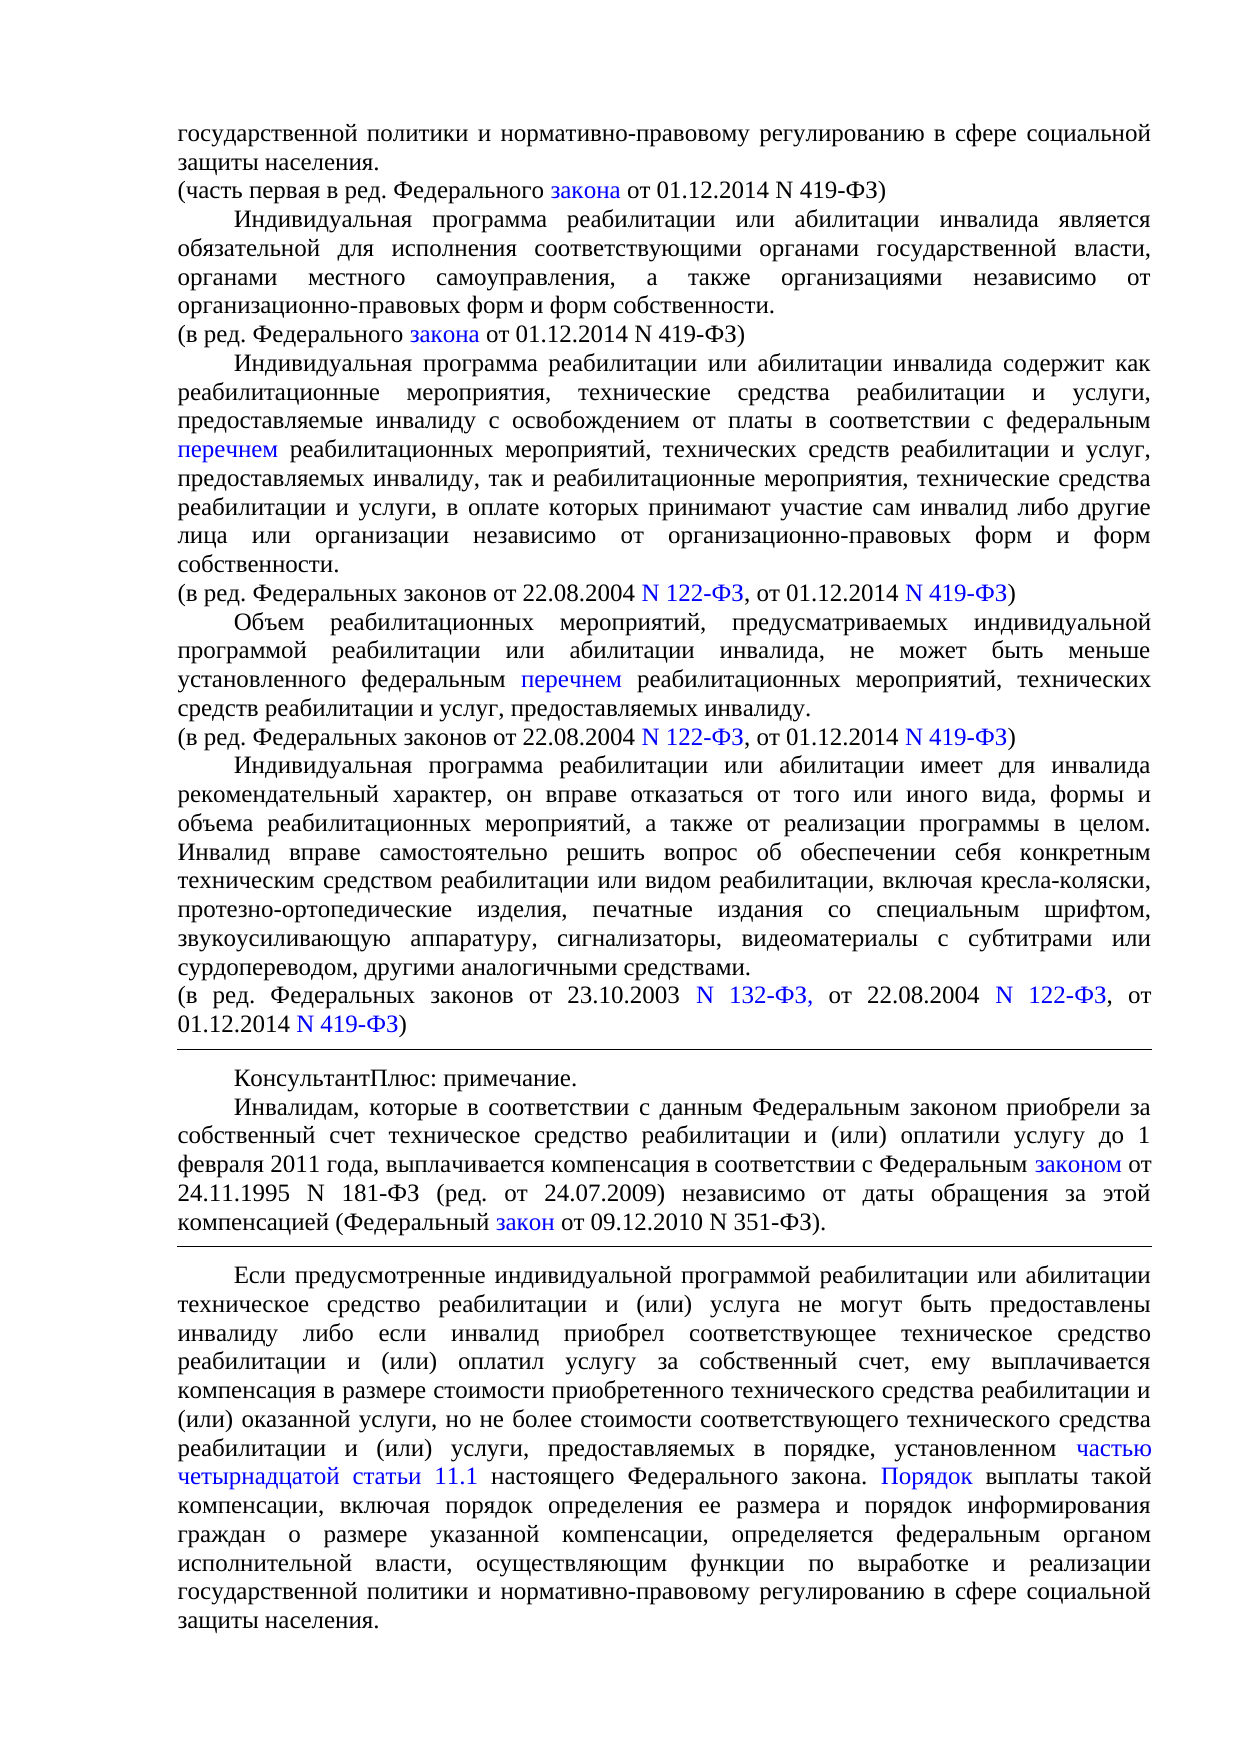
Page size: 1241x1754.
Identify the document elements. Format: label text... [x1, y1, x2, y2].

text (в ред. Федерального закона от 01.12.2014 N 419-ФЗ) [177, 319, 1152, 348]
text Индивидуальная программа реабилитации или абилитации инвалида является обязательной для исполнения соответствующими органами государственной власти, органами местного самоуправления, а также организациями независимо от организационно-правовых форм и форм собственности. [177, 204, 1152, 319]
text КонсультантПлюс: примечание. [177, 1063, 1152, 1092]
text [177, 118, 1152, 176]
text (в ред. Федеральных законов от 22.08.2004 N 122-ФЗ, от 01.12.2014 N 419-ФЗ) [177, 722, 1152, 751]
text (часть первая в ред. Федерального закона от 01.12.2014 N 419-ФЗ) [177, 176, 1152, 204]
text Индивидуальная программа реабилитации или абилитации имеет для инвалида рекомендательный характер, он вправе отказаться от того или иного вида, формы и объема реабилитационных мероприятий, а также от реализации программы в целом. Инвалид вправе самостоятельно решить вопрос об обеспечении себя конкретным техническим средством реабилитации или видом реабилитации, включая кресла-коляски, протезно-ортопедические изделия, печатные издания со специальным шрифтом, звукоусиливающую аппаратуру, сигнализаторы, видеоматериалы с субтитрами или сурдопереводом, другими аналогичными средствами. [177, 751, 1152, 981]
text Если предусмотренные индивидуальной программой реабилитации или абилитации техническое средство реабилитации и (или) услуга не могут быть предоставлены инвалиду либо если инвалид приобрел соответствующее техническое средство реабилитации и (или) оплатил услугу за собственный счет, ему выплачивается компенсация в размере стоимости приобретенного технического средства реабилитации и (или) оказанной услуги, но не более стоимости соответствующего технического средства реабилитации и (или) услуги, предоставляемых в порядке, установленном частью четырнадцатой статьи 11.1 настоящего Федерального закона. Порядок выплаты такой компенсации, включая порядок определения ее размера и порядок информирования граждан о размере указанной компенсации, определяется федеральным органом исполнительной власти, осуществляющим функции по выработке и реализации государственной политики и нормативно-правовому регулированию в сфере социальной защиты населения. [177, 1260, 1152, 1634]
text Индивидуальная программа реабилитации или абилитации инвалида содержит как реабилитационные мероприятия, технические средства реабилитации и услуги, предоставляемые инвалиду с освобождением от платы в соответствии с федеральным перечнем реабилитационных мероприятий, технических средств реабилитации и услуг, предоставляемых инвалиду, так и реабилитационные мероприятия, технические средства реабилитации и услуги, в оплате которых принимают участие сам инвалид либо другие лица или организации независимо от организационно-правовых форм и форм собственности. [177, 348, 1152, 578]
text Объем реабилитационных мероприятий, предусматриваемых индивидуальной программой реабилитации или абилитации инвалида, не может быть меньше установленного федеральным перечнем реабилитационных мероприятий, технических средств реабилитации и услуг, предоставляемых инвалиду. [177, 607, 1152, 722]
text (в ред. Федеральных законов от 22.08.2004 N 122-ФЗ, от 01.12.2014 N 419-ФЗ) [177, 578, 1152, 607]
text Инвалидам, которые в соответствии с данным Федеральным законом приобрели за собственный счет техническое средство реабилитации и (или) оплатили услугу до 1 февраля 2011 года, выплачивается компенсация в соответствии с Федеральным законом от 24.11.1995 N 181-ФЗ (ред. от 24.07.2009) независимо от даты обращения за этой компенсацией (Федеральный закон от 09.12.2010 N 351-ФЗ). [177, 1092, 1152, 1235]
text (в ред. Федеральных законов от 23.10.2003 N 132-ФЗ, от 22.08.2004 N 122-ФЗ, от 01.12.2014 N 419-ФЗ) [177, 981, 1152, 1038]
